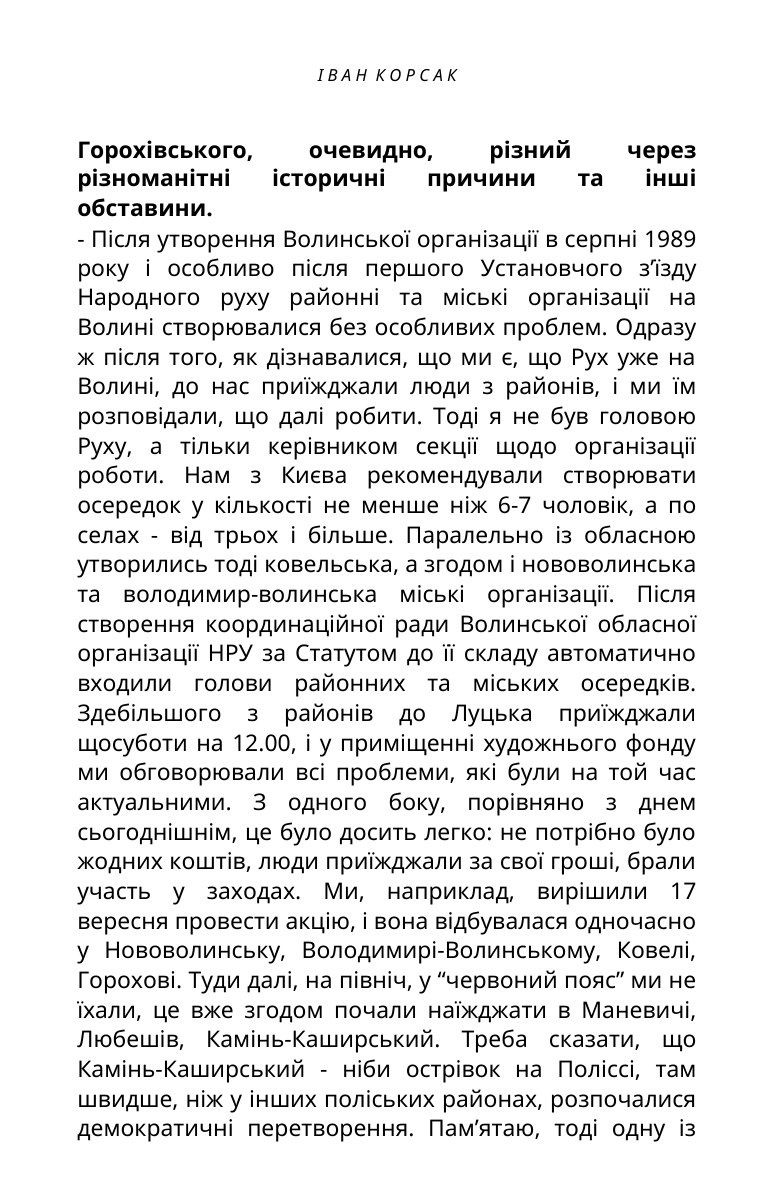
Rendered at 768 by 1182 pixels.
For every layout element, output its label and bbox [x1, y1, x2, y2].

text [77, 134, 697, 223]
text [77, 223, 697, 1144]
